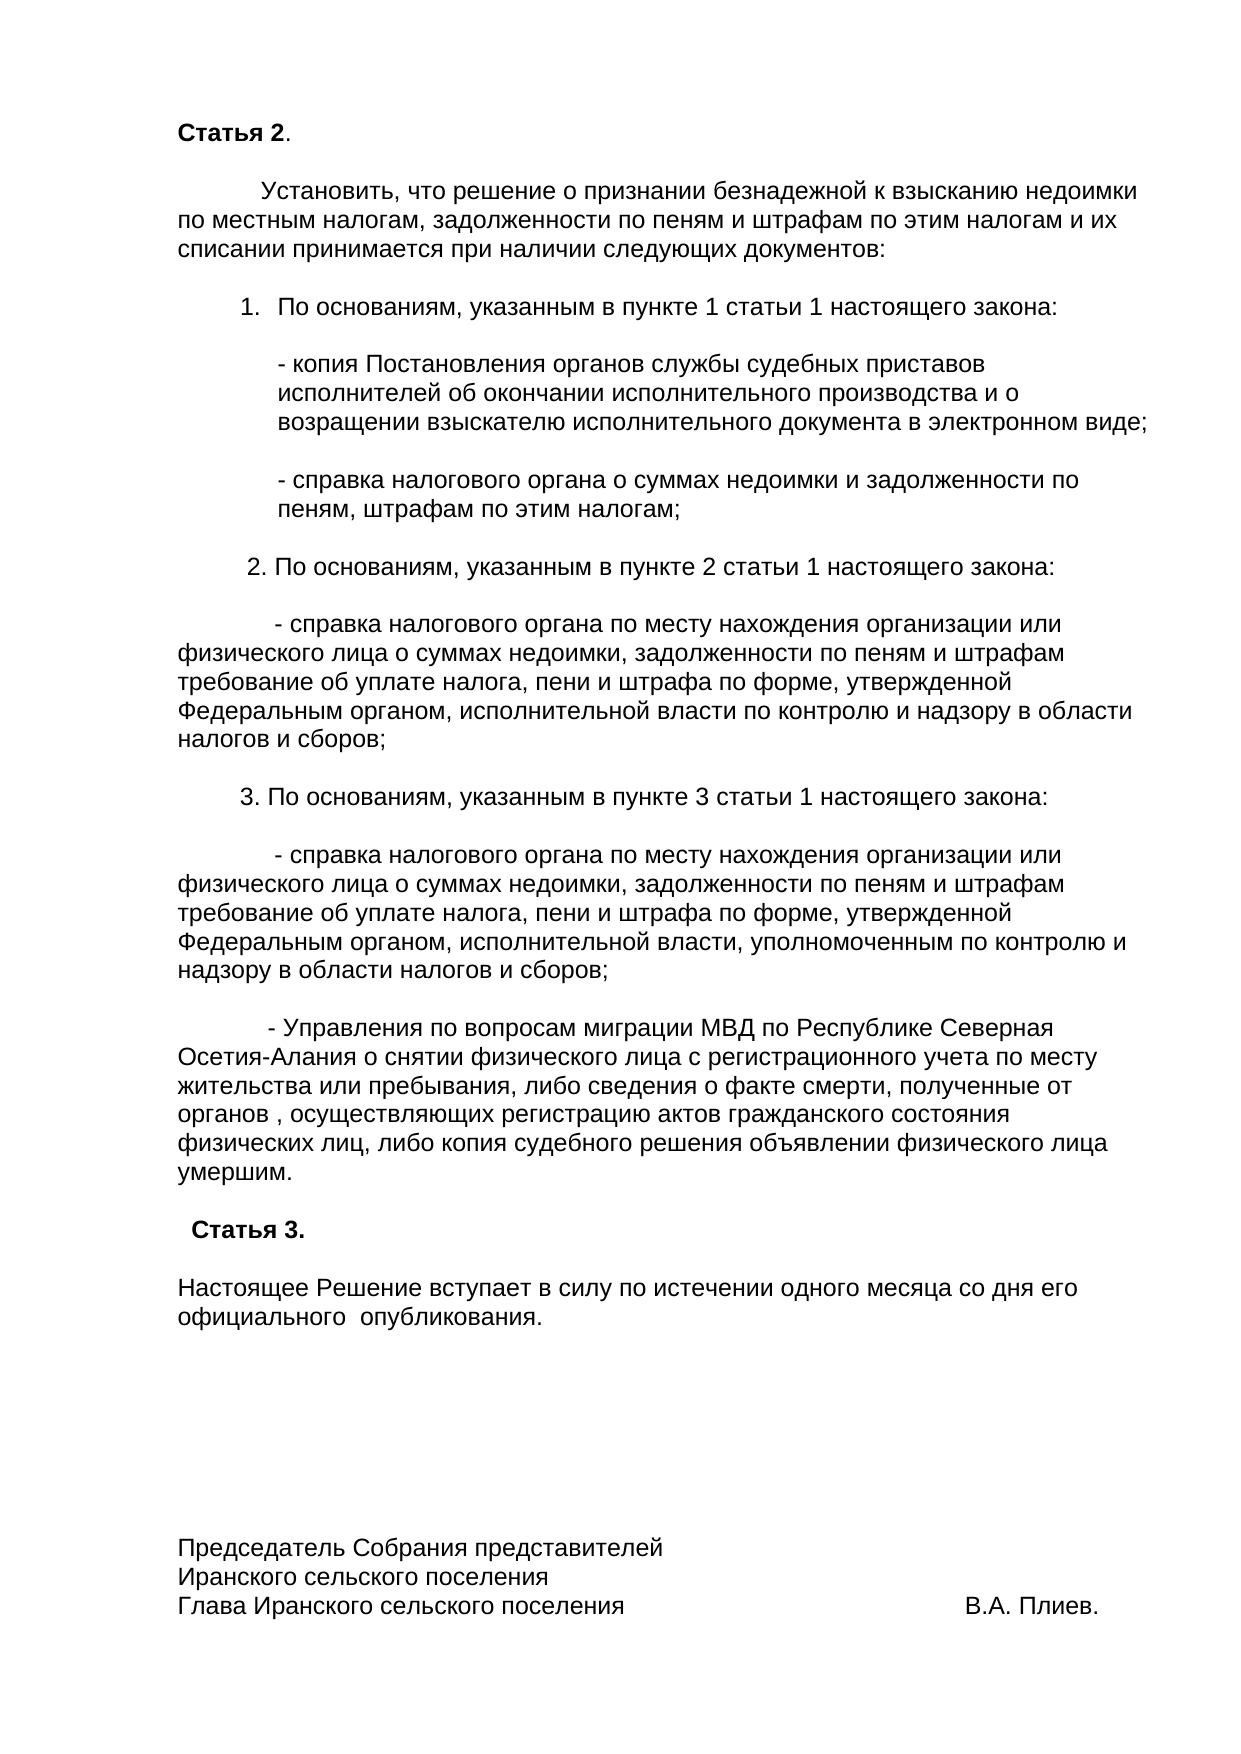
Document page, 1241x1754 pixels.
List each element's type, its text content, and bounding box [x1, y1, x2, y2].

text Иранского сельского поселения [177, 1562, 1152, 1591]
text Установить, что решение о признании безнадежной к взысканию недоимки по местным налогам, задолженности по пеням и штрафам по этим налогам и их списании принимается при наличии следующих документов: [177, 176, 1152, 262]
text Статья 3. [177, 1215, 1152, 1243]
text Статья 2. [177, 118, 1152, 147]
text - Управления по вопросам миграции МВД по Республике Северная Осетия-Алания о снятии физического лица с регистрационного учета по месту жительства или пребывания, либо сведения о факте смерти, полученные от органов , осуществляющих регистрацию актов гражданского состояния физических лиц, либо копия судебного решения объявлении физического лица умершим. [293, 1013, 1152, 1186]
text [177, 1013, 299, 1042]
text - копия Постановления органов службы судебных приставов исполнителей об окончании исполнительного производства и о возращении взыскателю исполнительного документа в электронном виде; [277, 349, 1152, 436]
text Глава Иранского сельского поселения В.А. Плиев. [177, 1591, 1152, 1619]
text - справка налогового органа по месту нахождения организации или физического лица о суммах недоимки, задолженности по пеням и штрафам требование об уплате налога, пени и штрафа по форме, утвержденной Федеральным органом, исполнительной власти по контролю и надзору в области налогов и сборов; [177, 609, 1152, 753]
list По основаниям, указанным в пункте 1 статьи 1 настоящего закона: [240, 291, 1152, 320]
text - справка налогового органа по месту нахождения организации или физического лица о суммах недоимки, задолженности по пеням и штрафам требование об уплате налога, пени и штрафа по форме, утвержденной Федеральным органом, исполнительной власти, уполномоченным по контролю и надзору в области налогов и сборов; [177, 840, 1152, 984]
text 3. По основаниям, указанным в пункте 3 статьи 1 настоящего закона: [177, 782, 1152, 811]
text Председатель Собрания представителей [177, 1533, 1152, 1562]
text 2. По основаниям, указанным в пункте 2 статьи 1 настоящего закона: [177, 551, 1152, 580]
text Настоящее Решение вступает в силу по истечении одного месяца со дня его официального опубликования. [177, 1273, 1152, 1330]
text - справка налогового органа о суммах недоимки и задолженности по пеням, штрафам по этим налогам; [277, 465, 1152, 522]
